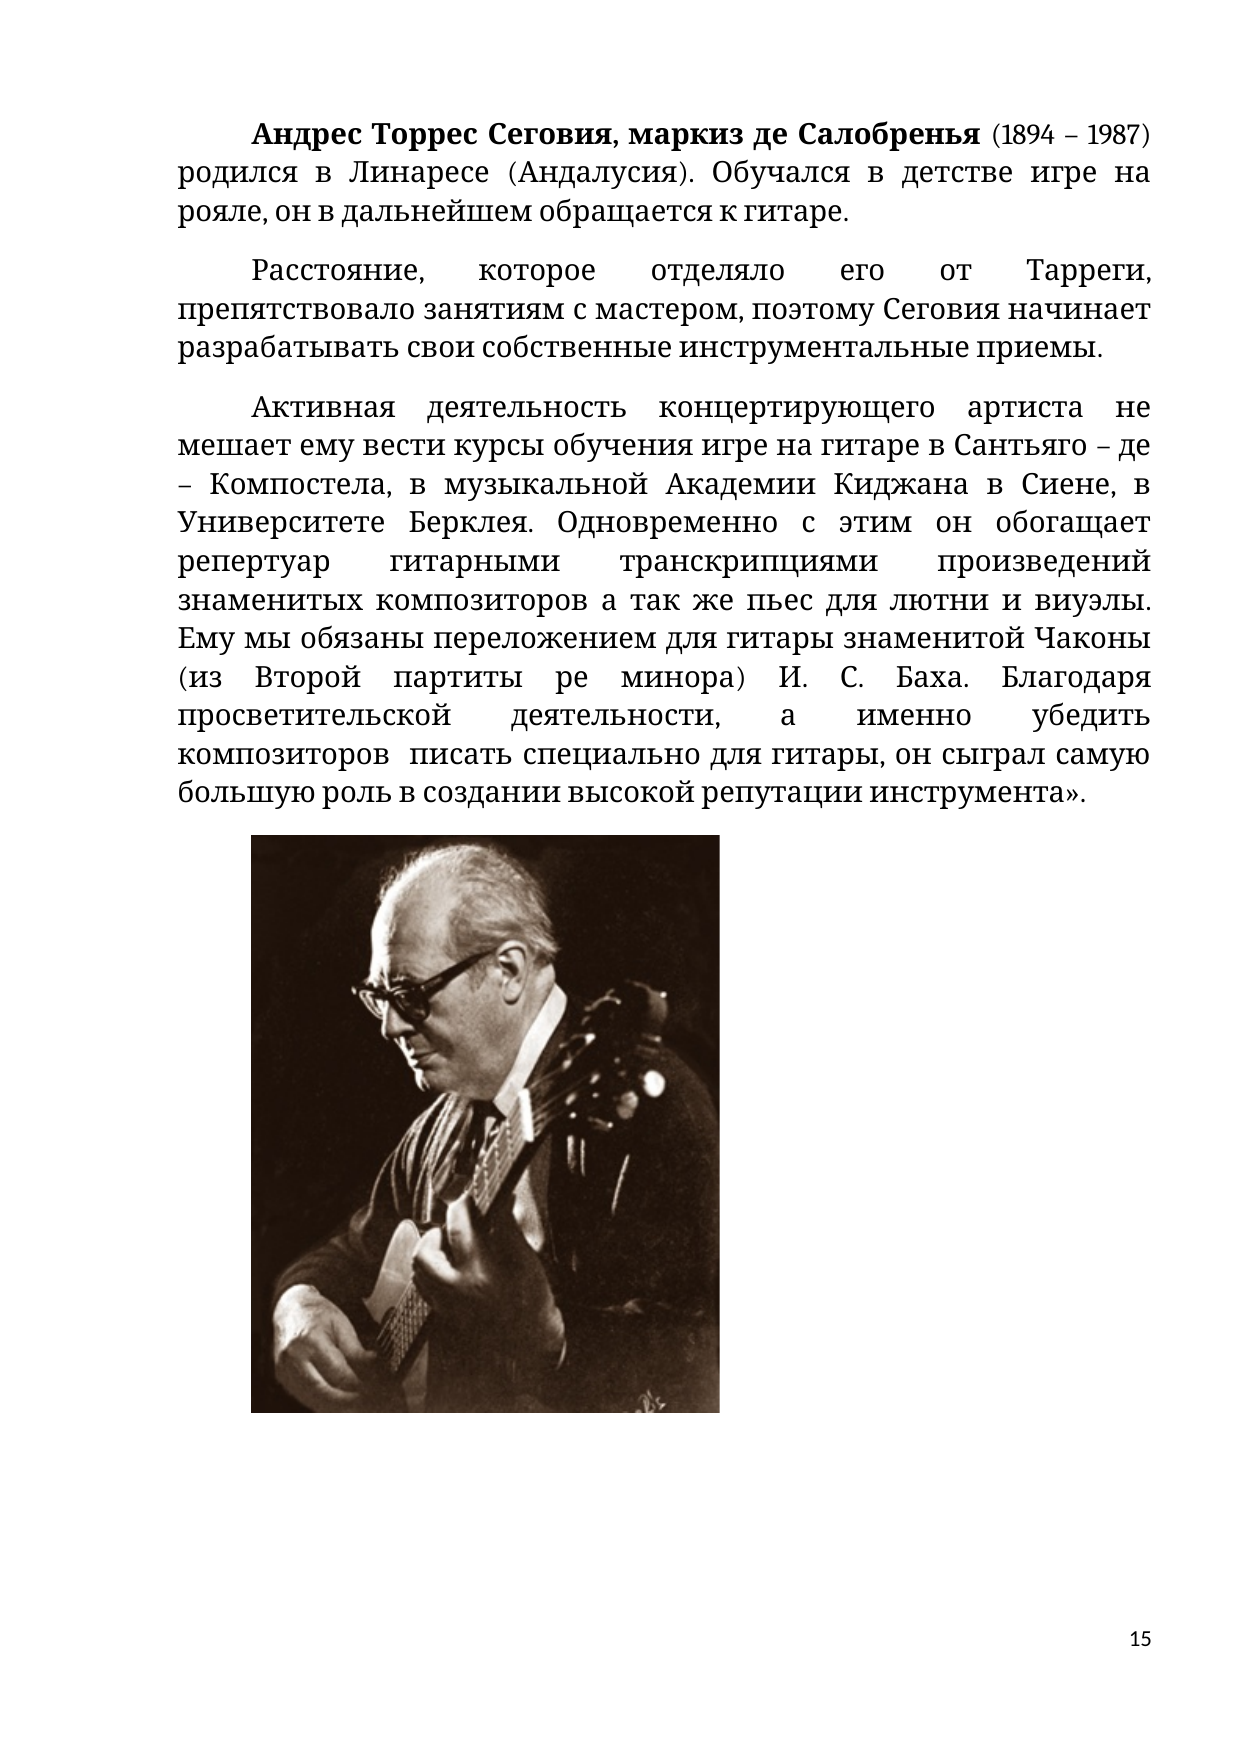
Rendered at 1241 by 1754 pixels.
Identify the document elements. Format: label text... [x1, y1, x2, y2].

text Расстояние, которое отделяло его от Тарреги, препятствовало занятиям с мастером, поэтому Сеговия начинает разрабатывать свои собственные инструментальные приемы. [177, 254, 1152, 365]
text Андрес Торрес Сеговия, маркиз де Салобренья (1894 – 1987) родился в Линаресе (Андалусия). Обучался в детстве игре на рояле, он в дальнейшем обращается к гитаре. [177, 118, 1152, 229]
picture [251, 835, 720, 1413]
text Активная деятельность концертирующего артиста не мешает ему вести курсы обучения игре на гитаре в Сантьяго – де – Компостела, в музыкальной Академии Киджана в Сиене, в Университете Берклея. Одновременно с этим он обогащает репертуар гитарными транскрипциями произведений знаменитых композиторов а так же пьес для лютни и виуэлы. Ему мы обязаны переложением для гитары знаменитой Чаконы (из Второй партиты ре минора) И. С. Баха. Благодаря просветительской деятельности, а именно убедить композиторов писать специально для гитары, он сыграл самую большую роль в создании высокой репутации инструмента». [177, 391, 1152, 810]
